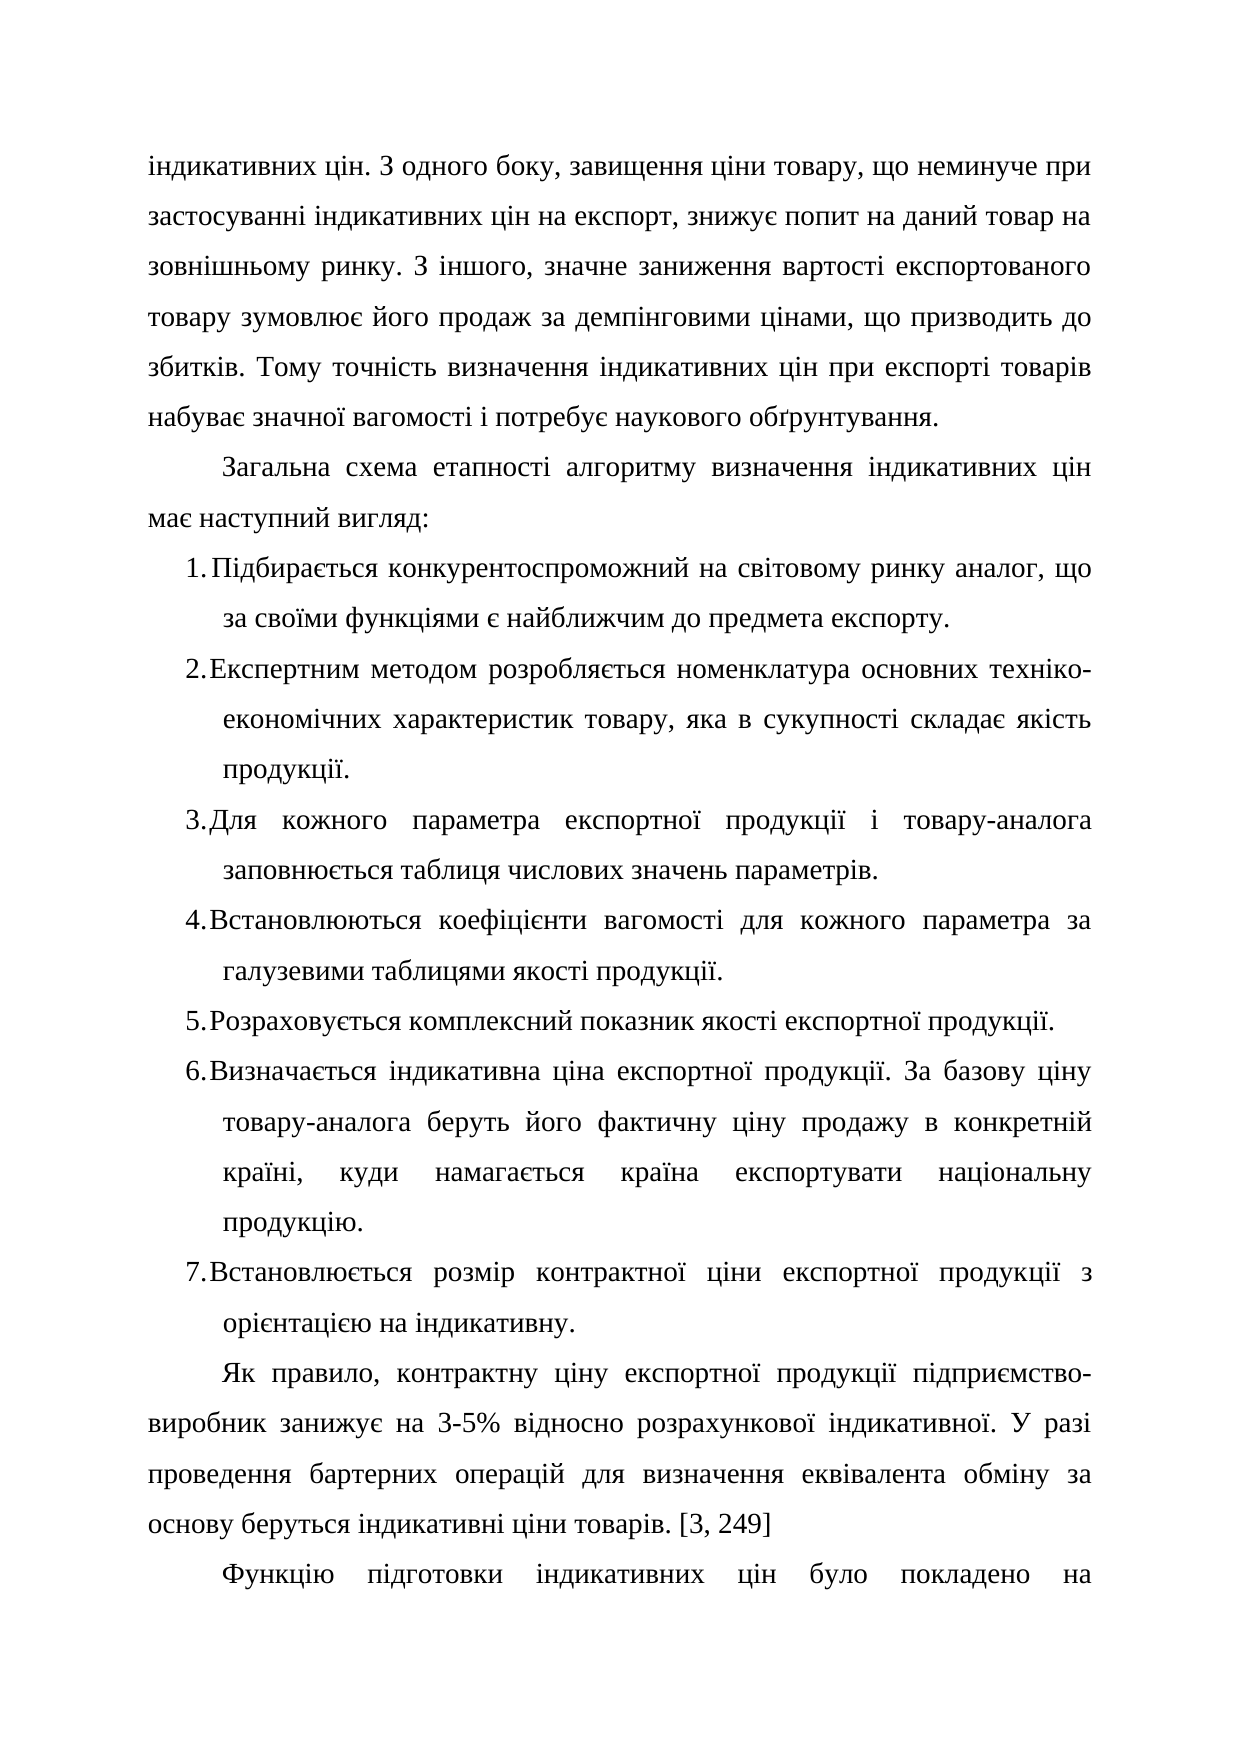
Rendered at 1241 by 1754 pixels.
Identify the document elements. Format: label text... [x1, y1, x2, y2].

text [148, 148, 1092, 433]
list Експертним методом розробляється номенклатура основних техніко-економічних характеристик товару, яка в сукупності складає якість продукції. [185, 651, 1092, 785]
list Визначається індикативна ціна експортної продукції. За базову ціну товару-аналога беруть його фактичну ціну продажу в конкретній країні, куди намагається країна експортувати національну продукцію. [185, 1053, 1092, 1238]
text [148, 1556, 1092, 1590]
text Як правило, контрактну ціну експортної продукції підприємство-виробник занижує на 3-5% відносно розрахункової індикативної. У разі проведення бартерних операцій для визначення еквівалента обміну за основу беруться індикативні ціни товарів. [3, 249] [148, 1355, 1092, 1540]
list Для кожного параметра експортної продукції і товару-аналога заповнюється таблиця числових значень параметрів. [185, 802, 1092, 886]
list Розраховується комплексний показник якості експортної продукції. [185, 1003, 1092, 1037]
text Загальна схема етапності алгоритму визначення індикативних цін має наступний вигляд: [148, 449, 1092, 533]
list Підбирається конкурентоспроможний на світовому ринку аналог, що за своїми функціями є найближчим до предмета експорту. [185, 550, 1092, 634]
list Встановлюються коефіцієнти вагомості для кожного параметра за галузевими таблицями якості продукції. [185, 902, 1092, 986]
list Встановлюється розмір контрактної ціни експортної продукції з орієнтацією на індикативну. [185, 1254, 1092, 1338]
